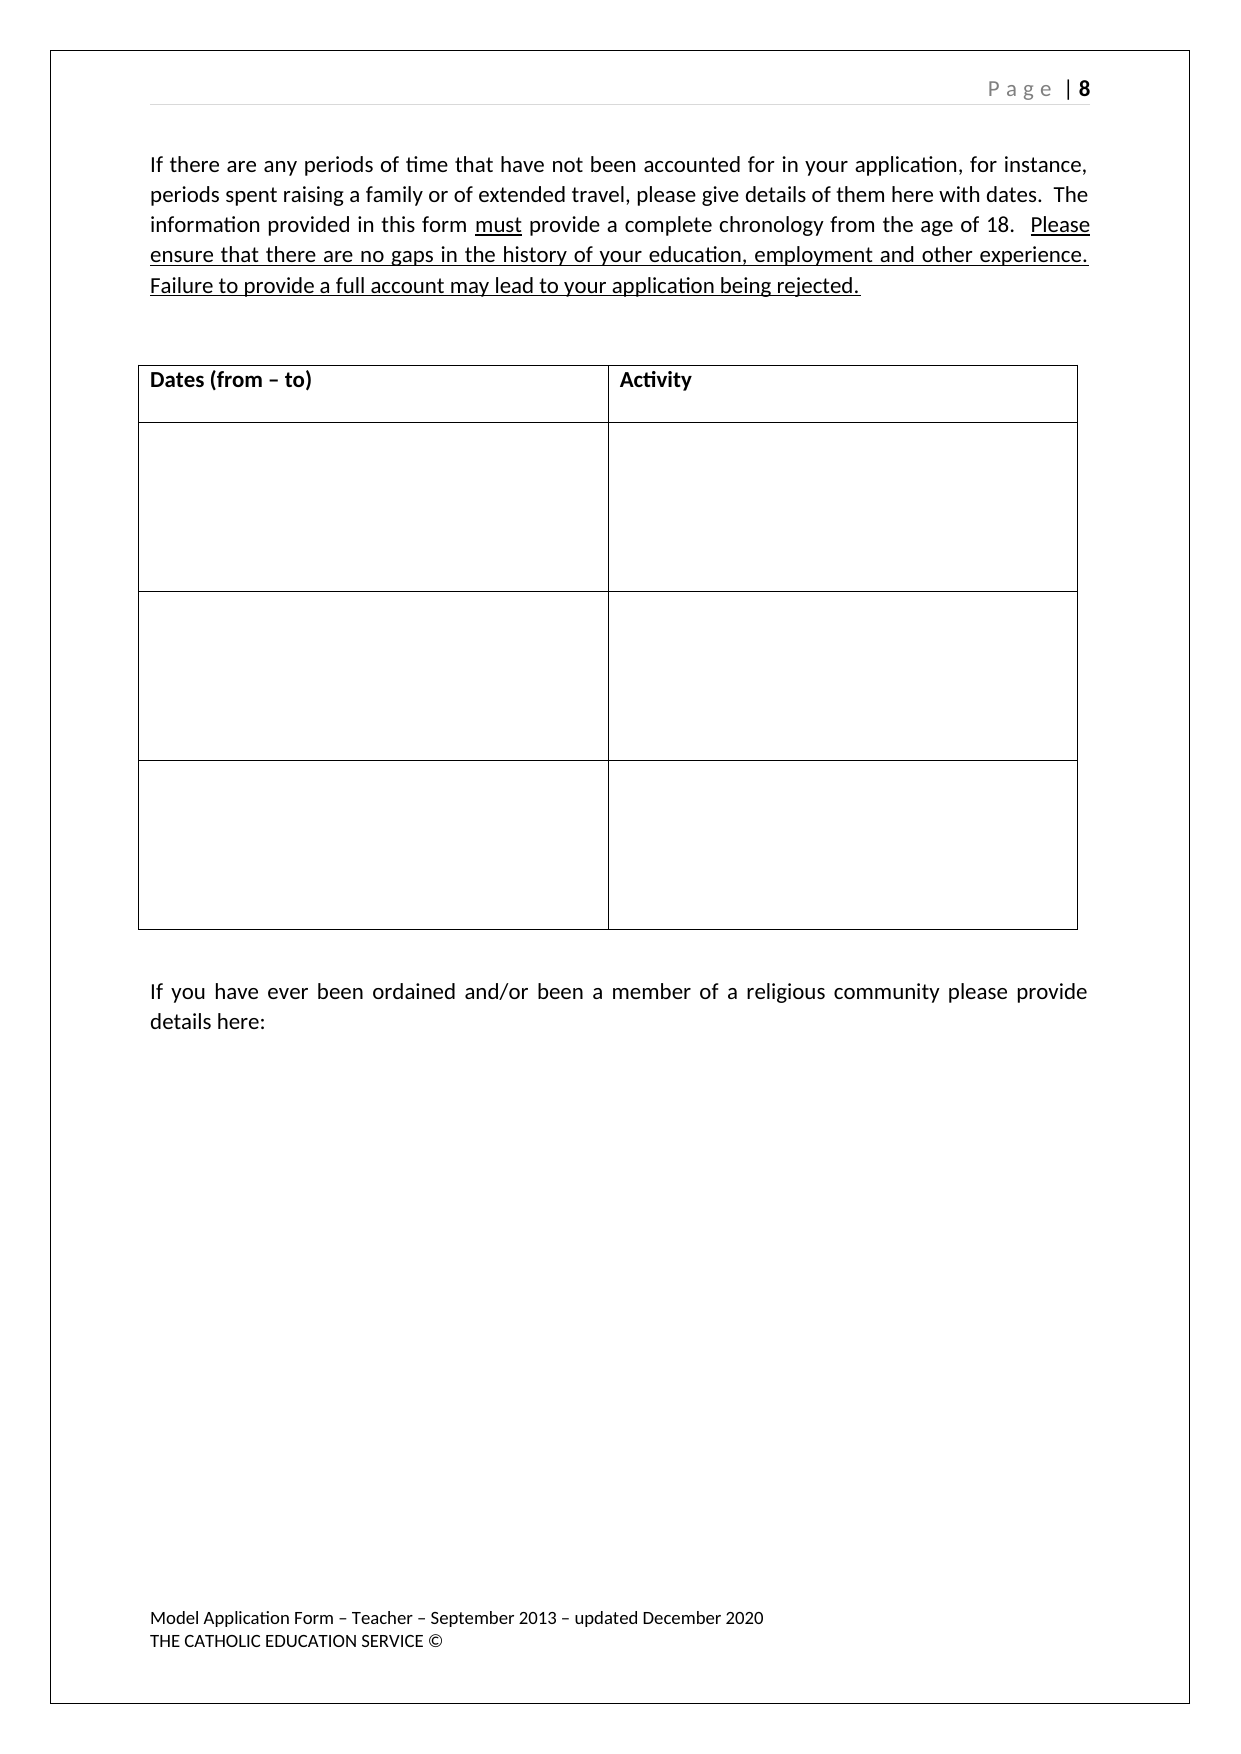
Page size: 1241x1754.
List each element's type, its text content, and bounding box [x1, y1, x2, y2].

table_cell [139, 423, 608, 591]
table_header Dates (from – to) [139, 366, 608, 422]
table_cell [139, 592, 608, 760]
text If there are any periods of time that have not been accounted for in your application, for instance, periods spent raising a family or of extended travel, please give details of them here with dates. The information provided in this form must provide a complete chronology from the age of 18. Please ensure that there are no gaps in the history of your education, employment and other experience. Failure to provide a full account may lead to your application being rejected. [150, 150, 1090, 299]
table_cell [609, 423, 1077, 591]
table_cell [609, 592, 1077, 760]
table_header Activity [609, 366, 1077, 422]
table_cell [609, 761, 1077, 929]
table_cell [139, 761, 608, 929]
text If you have ever been ordained and/or been a member of a religious community please provide details here: [150, 977, 1090, 1035]
